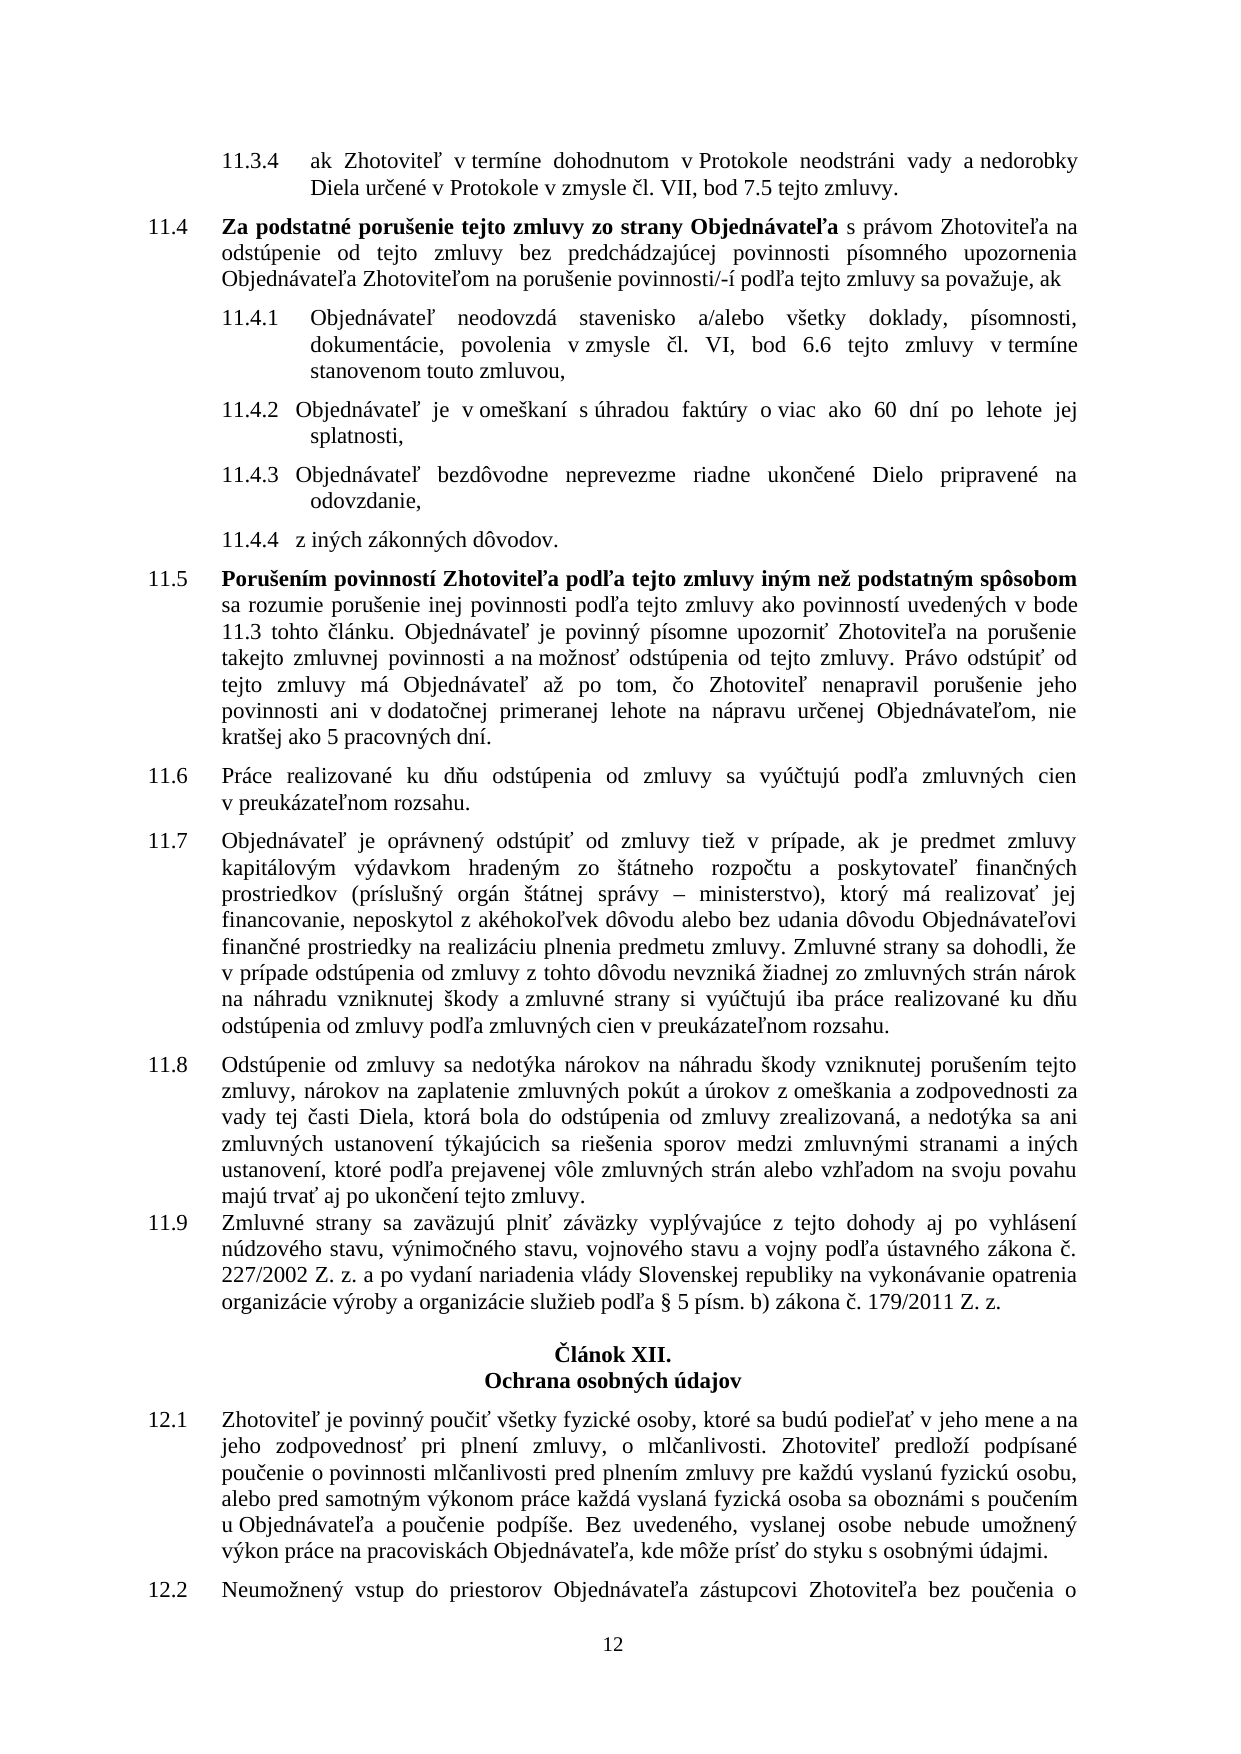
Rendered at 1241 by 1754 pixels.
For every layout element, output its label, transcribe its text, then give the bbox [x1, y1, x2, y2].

list Objednávateľ je oprávnený odstúpiť od zmluvy tiež v prípade, ak je predmet zmluvy kapitálovým výdavkom hradeným zo štátneho rozpočtu a poskytovateľ finančných prostriedkov (príslušný orgán štátnej správy – ministerstvo), ktorý má realizovať jej financovanie, neposkytol z akéhokoľvek dôvodu alebo bez udania dôvodu Objednávateľovi finančné prostriedky na realizáciu plnenia predmetu zmluvy. Zmluvné strany sa dohodli, že v prípade odstúpenia od zmluvy z tohto dôvodu nevzniká žiadnej zo zmluvných strán nárok na náhradu vzniknutej škody a zmluvné strany si vyúčtujú iba práce realizované ku dňu odstúpenia od zmluvy podľa zmluvných cien v preukázateľnom rozsahu. [148, 827, 1078, 1038]
list Objednávateľ neodovzdá stavenisko a/alebo všetky doklady, písomnosti, dokumentácie, povolenia v zmysle čl. VI, bod 6.6 tejto zmluvy v termíne stanovenom touto zmluvou, [221, 304, 1078, 383]
list z iných zákonných dôvodov. [221, 526, 1078, 553]
list Objednávateľ bezdôvodne neprevezme riadne ukončené Dielo pripravené na odovzdanie, [221, 461, 1078, 514]
list Objednávateľ je v omeškaní s úhradou faktúry o viac ako 60 dní po lehote jej splatnosti, [221, 396, 1078, 449]
text Ochrana osobných údajov [148, 1367, 1078, 1393]
list Práce realizované ku dňu odstúpenia od zmluvy sa vyúčtujú podľa zmluvných cien v preukázateľnom rozsahu. [148, 762, 1078, 815]
list Odstúpenie od zmluvy sa nedotýka nárokov na náhradu škody vzniknutej porušením tejto zmluvy, nárokov na zaplatenie zmluvných pokút a úrokov z omeškania a zodpovednosti za vady tej časti Diela, ktorá bola do odstúpenia od zmluvy zrealizovaná, a nedotýka sa ani zmluvných ustanovení týkajúcich sa riešenia sporov medzi zmluvnými stranami a iných ustanovení, ktoré podľa prejavenej vôle zmluvných strán alebo vzhľadom na svoju povahu majú trvať aj po ukončení tejto zmluvy. [148, 1051, 1078, 1209]
text Článok XII. [148, 1341, 1078, 1367]
list Za podstatné porušenie tejto zmluvy zo strany Objednávateľa s právom Zhotoviteľa na odstúpenie od tejto zmluvy bez predchádzajúcej povinnosti písomného upozornenia Objednávateľa Zhotoviteľom na porušenie povinnosti/-í podľa tejto zmluvy sa považuje, ak [148, 213, 1078, 292]
list Zmluvné strany sa zaväzujú plniť záväzky vyplývajúce z tejto dohody aj po vyhlásení núdzového stavu, výnimočného stavu, vojnového stavu a vojny podľa ústavného zákona č. 227/2002 Z. z. a po vydaní nariadenia vlády Slovenskej republiky na vykonávanie opatrenia organizácie výroby a organizácie služieb podľa § 5 písm. b) zákona č. 179/2011 Z. z. [148, 1209, 1078, 1314]
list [148, 1576, 1078, 1603]
list ak Zhotoviteľ v termíne dohodnutom v Protokole neodstráni vady a nedorobky Diela určené v Protokole v zmysle čl. VII, bod 7.5 tejto zmluvy. [221, 148, 1078, 200]
list Porušením povinností Zhotoviteľa podľa tejto zmluvy iným než podstatným spôsobom sa rozumie porušenie inej povinnosti podľa tejto zmluvy ako povinností uvedených v bode 11.3 tohto článku. Objednávateľ je povinný písomne upozorniť Zhotoviteľa na porušenie takejto zmluvnej povinnosti a na možnosť odstúpenia od tejto zmluvy. Právo odstúpiť od tejto zmluvy má Objednávateľ až po tom, čo Zhotoviteľ nenapravil porušenie jeho povinnosti ani v dodatočnej primeranej lehote na nápravu určenej Objednávateľom, nie kratšej ako 5 pracovných dní. [148, 565, 1078, 750]
list Zhotoviteľ je povinný poučiť všetky fyzické osoby, ktoré sa budú podieľať v jeho mene a na jeho zodpovednosť pri plnení zmluvy, o mlčanlivosti. Zhotoviteľ predloží podpísané poučenie o povinnosti mlčanlivosti pred plnením zmluvy pre každú vyslanú fyzickú osobu, alebo pred samotným výkonom práce každá vyslaná fyzická osoba sa oboznámi s poučením u Objednávateľa a poučenie podpíše. Bez uvedeného, vyslanej osobe nebude umožnený výkon práce na pracoviskách Objednávateľa, kde môže prísť do styku s osobnými údajmi. [148, 1406, 1078, 1564]
